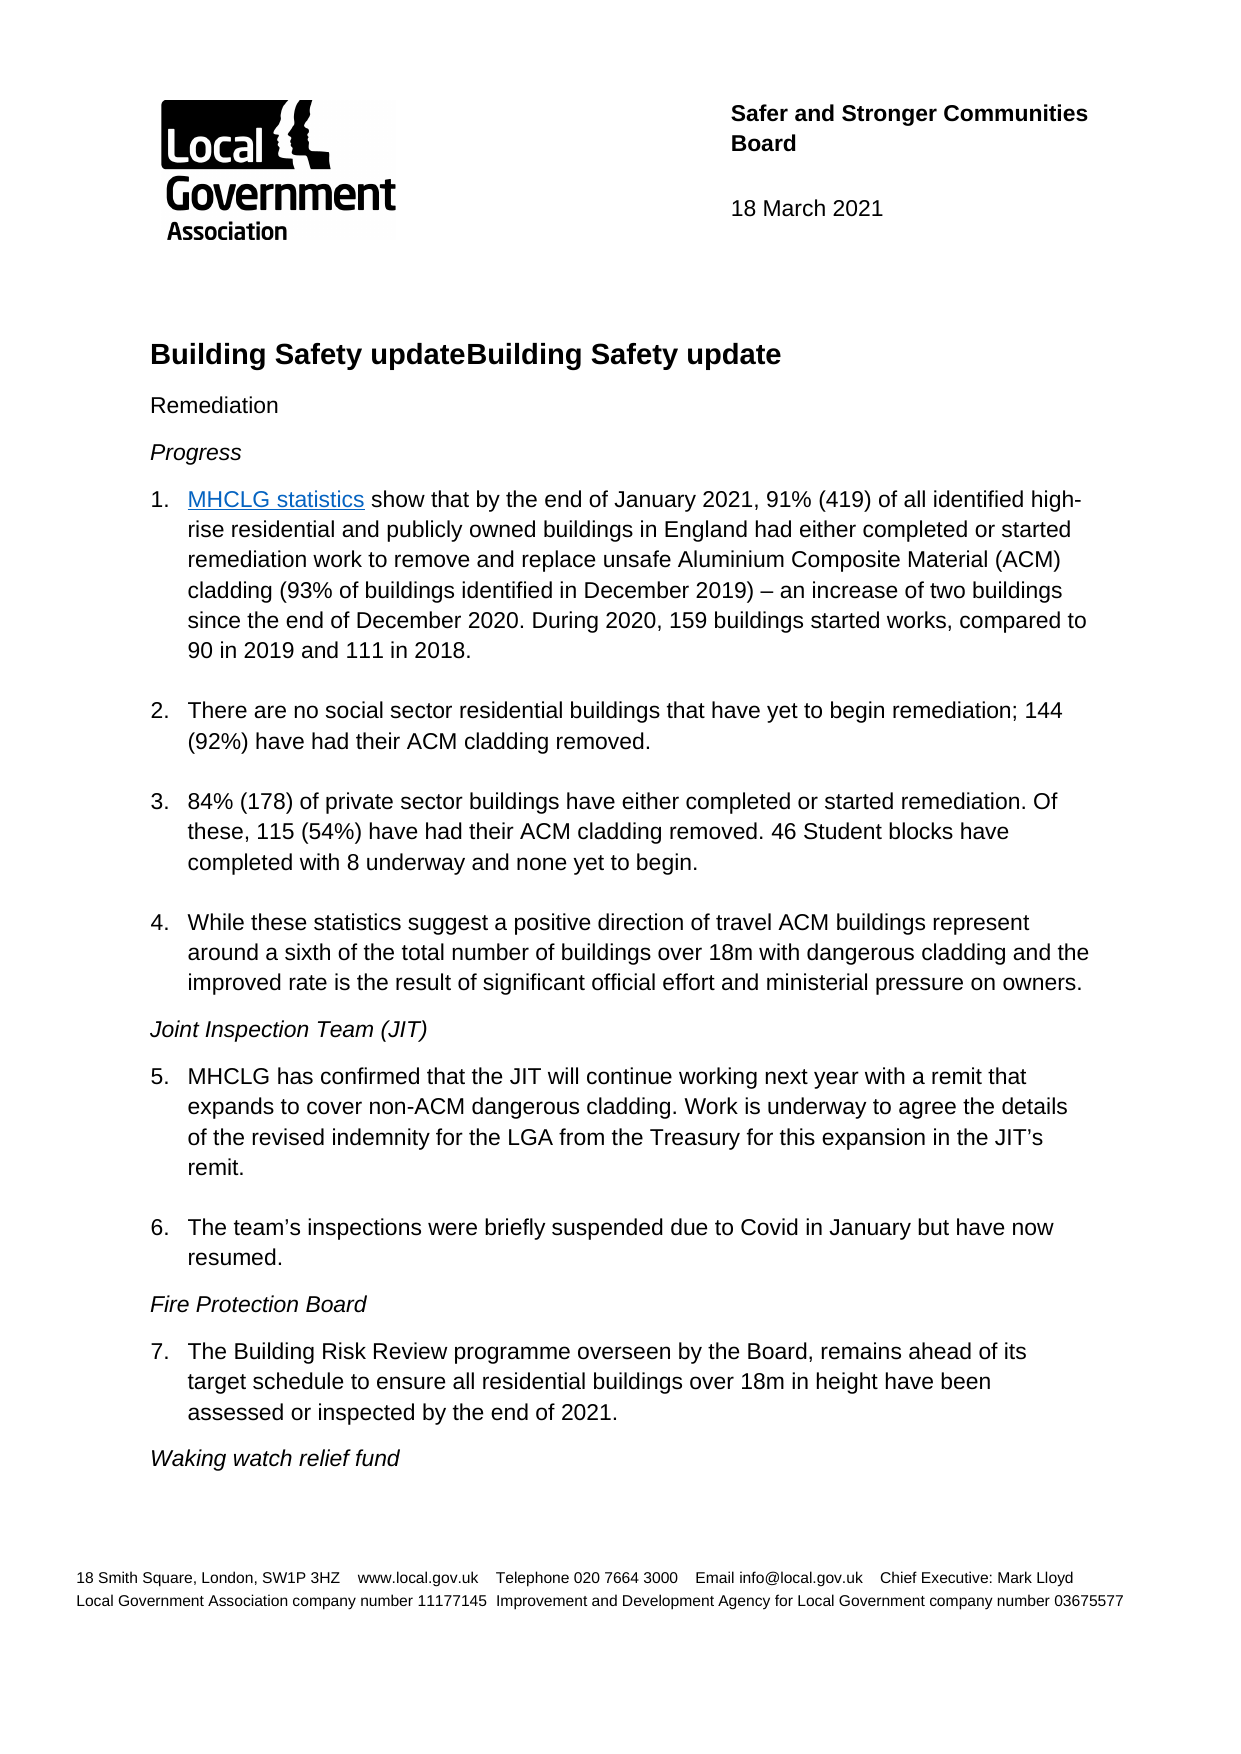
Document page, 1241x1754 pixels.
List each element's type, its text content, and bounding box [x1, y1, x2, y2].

list 84% (178) of private sector buildings have either completed or started remediation. Of these, 115 (54%) have had their ACM cladding removed. 46 Student blocks have completed with 8 underway and none yet to begin. [150, 788, 1090, 875]
text Waking watch relief fund [150, 1445, 1090, 1472]
list The team’s inspections were briefly suspended due to Covid in January but have now resumed. [150, 1214, 1090, 1271]
picture [161, 100, 396, 240]
text Fire Protection Board [150, 1291, 1090, 1317]
list MHCLG has confirmed that the JIT will continue working next year with a remit that expands to cover non-ACM dangerous cladding. Work is underway to agree the details of the revised indemnity for the LGA from the Treasury for this expansion in the JIT’s remit. [150, 1063, 1090, 1180]
list MHCLG statistics show that by the end of January 2021, 91% (419) of all identified high-rise residential and publicly owned buildings in England had either completed or started remediation work to remove and replace unsafe Aluminium Composite Material (ACM) cladding (93% of buildings identified in December 2019) – an increase of two buildings since the end of December 2020. During 2020, 159 buildings started works, compared to 90 in 2019 and 111 in 2018. [150, 486, 1090, 663]
text Progress [150, 439, 1090, 465]
list While these statistics suggest a positive direction of travel ACM buildings represent around a sixth of the total number of buildings over 18m with dangerous cladding and the improved rate is the result of significant official effort and ministerial pressure on owners. [150, 909, 1090, 996]
list There are no social sector residential buildings that have yet to begin remediation; 144 (92%) have had their ACM cladding removed. [150, 697, 1090, 754]
list The Building Risk Review programme overseen by the Board, remains ahead of its target schedule to ensure all residential buildings over 18m in height have been assessed or inspected by the end of 2021. [150, 1338, 1090, 1425]
text Joint Inspection Team (JIT) [150, 1016, 1090, 1042]
